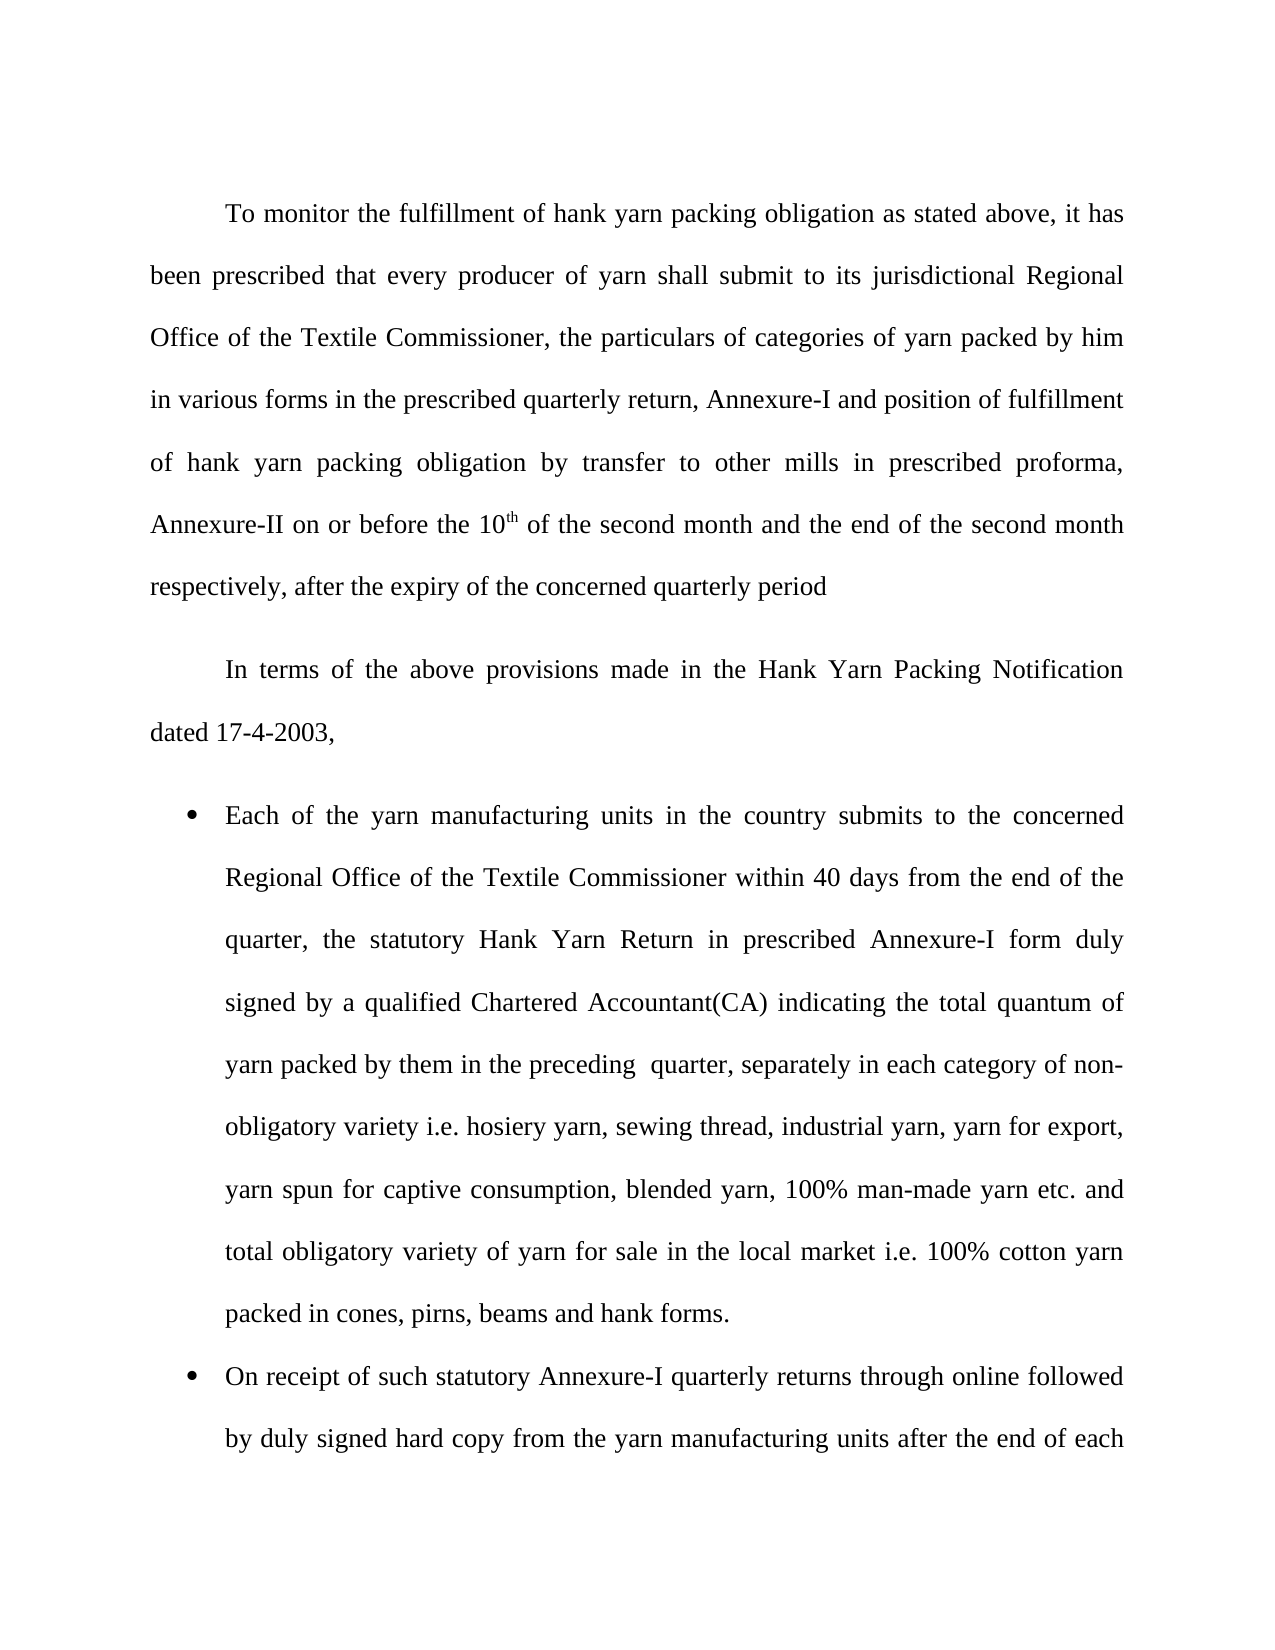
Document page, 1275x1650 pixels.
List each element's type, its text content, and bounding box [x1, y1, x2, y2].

text In terms of the above provisions made in the Hank Yarn Packing Notification dated 17-4-2003, [150, 653, 1125, 747]
list Each of the yarn manufacturing units in the country submits to the concerned Regional Office of the Textile Commissioner within 40 days from the end of the quarter, the statutory Hank Yarn Return in prescribed Annexure-I form duly signed by a qualified Chartered Accountant(CA) indicating the total quantum of yarn packed by them in the preceding quarter, separately in each category of non-obligatory variety i.e. hosiery yarn, sewing thread, industrial yarn, yarn for export, yarn spun for captive consumption, blended yarn, 100% man-made yarn etc. and total obligatory variety of yarn for sale in the local market i.e. 100% cotton yarn packed in cones, pirns, beams and hank forms. [187, 799, 1125, 1328]
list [187, 1360, 1125, 1453]
text To monitor the fulfillment of hank yarn packing obligation as stated above, it has been prescribed that every producer of yarn shall submit to its jurisdictional Regional Office of the Textile Commissioner, the particulars of categories of yarn packed by him in various forms in the prescribed quarterly return, Annexure-I and position of fulfillment of hank yarn packing obligation by transfer to other mills in prescribed proforma, Annexure-II on or before the 10th of the second month and the end of the second month respectively, after the expiry of the concerned quarterly period [150, 197, 1125, 602]
